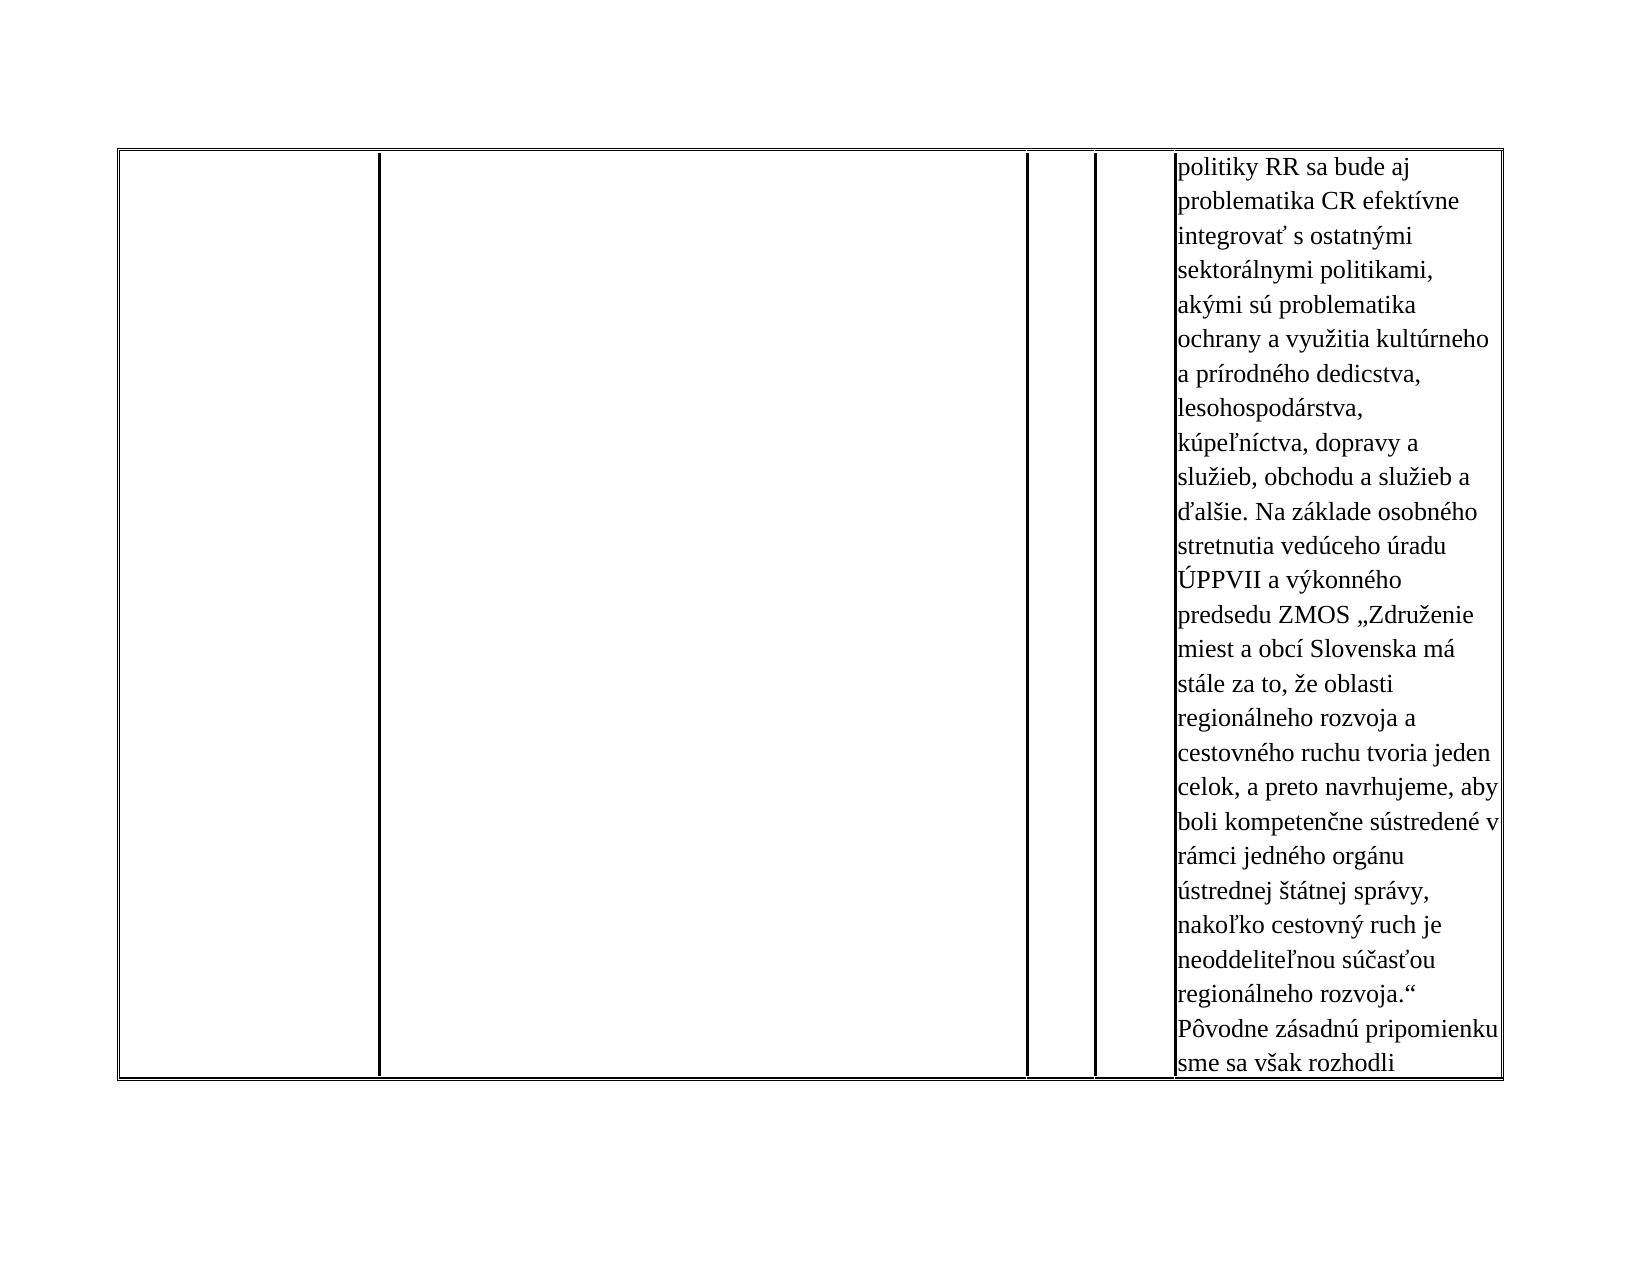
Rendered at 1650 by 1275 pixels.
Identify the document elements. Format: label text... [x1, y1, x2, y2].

table_cell Z [1027, 149, 1095, 1077]
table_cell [1175, 151, 1501, 1077]
table_cell N [1095, 149, 1175, 1077]
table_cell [379, 149, 1027, 1077]
table_cell ZMOS [120, 151, 379, 1077]
